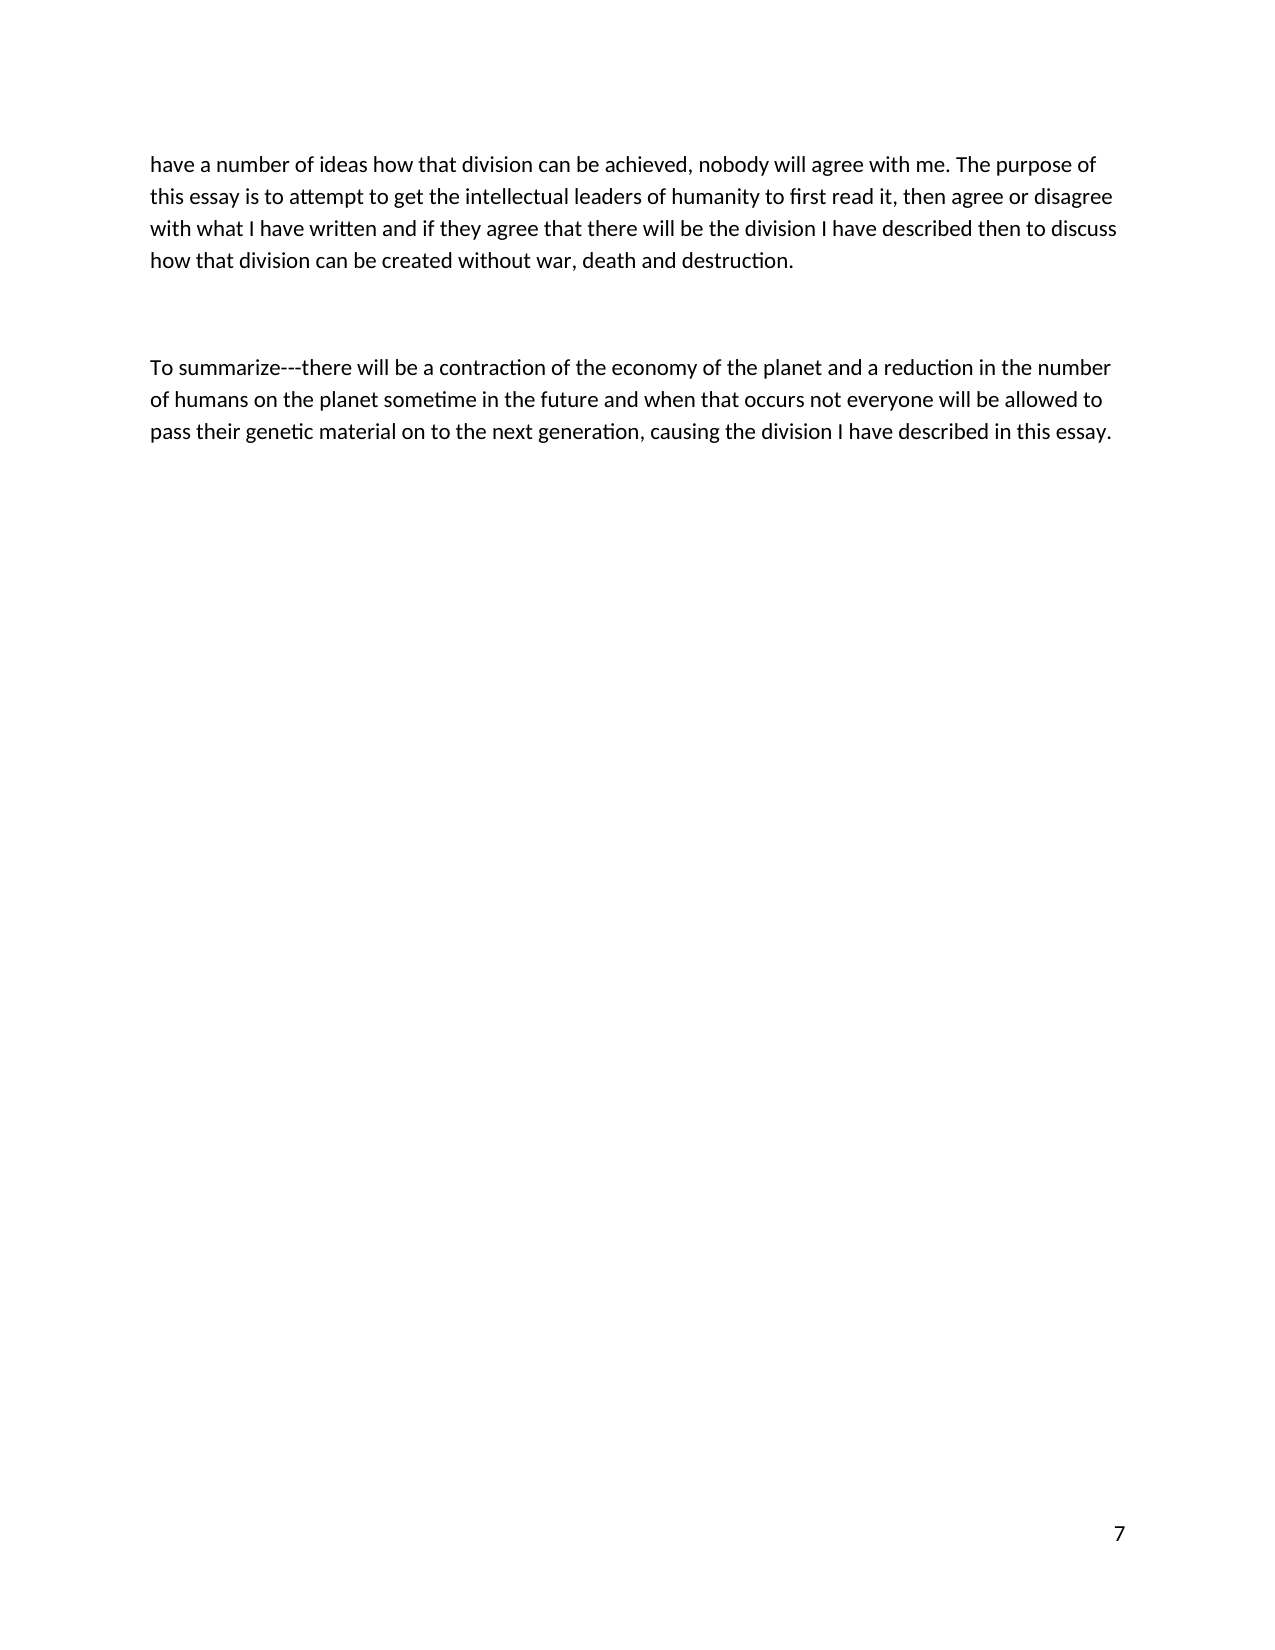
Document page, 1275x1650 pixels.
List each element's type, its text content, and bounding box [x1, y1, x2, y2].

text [150, 150, 1125, 274]
text To summarize---there will be a contraction of the economy of the planet and a reduction in the number of humans on the planet sometime in the future and when that occurs not everyone will be allowed to pass their genetic material on to the next generation, causing the division I have described in this essay. [150, 353, 1125, 445]
